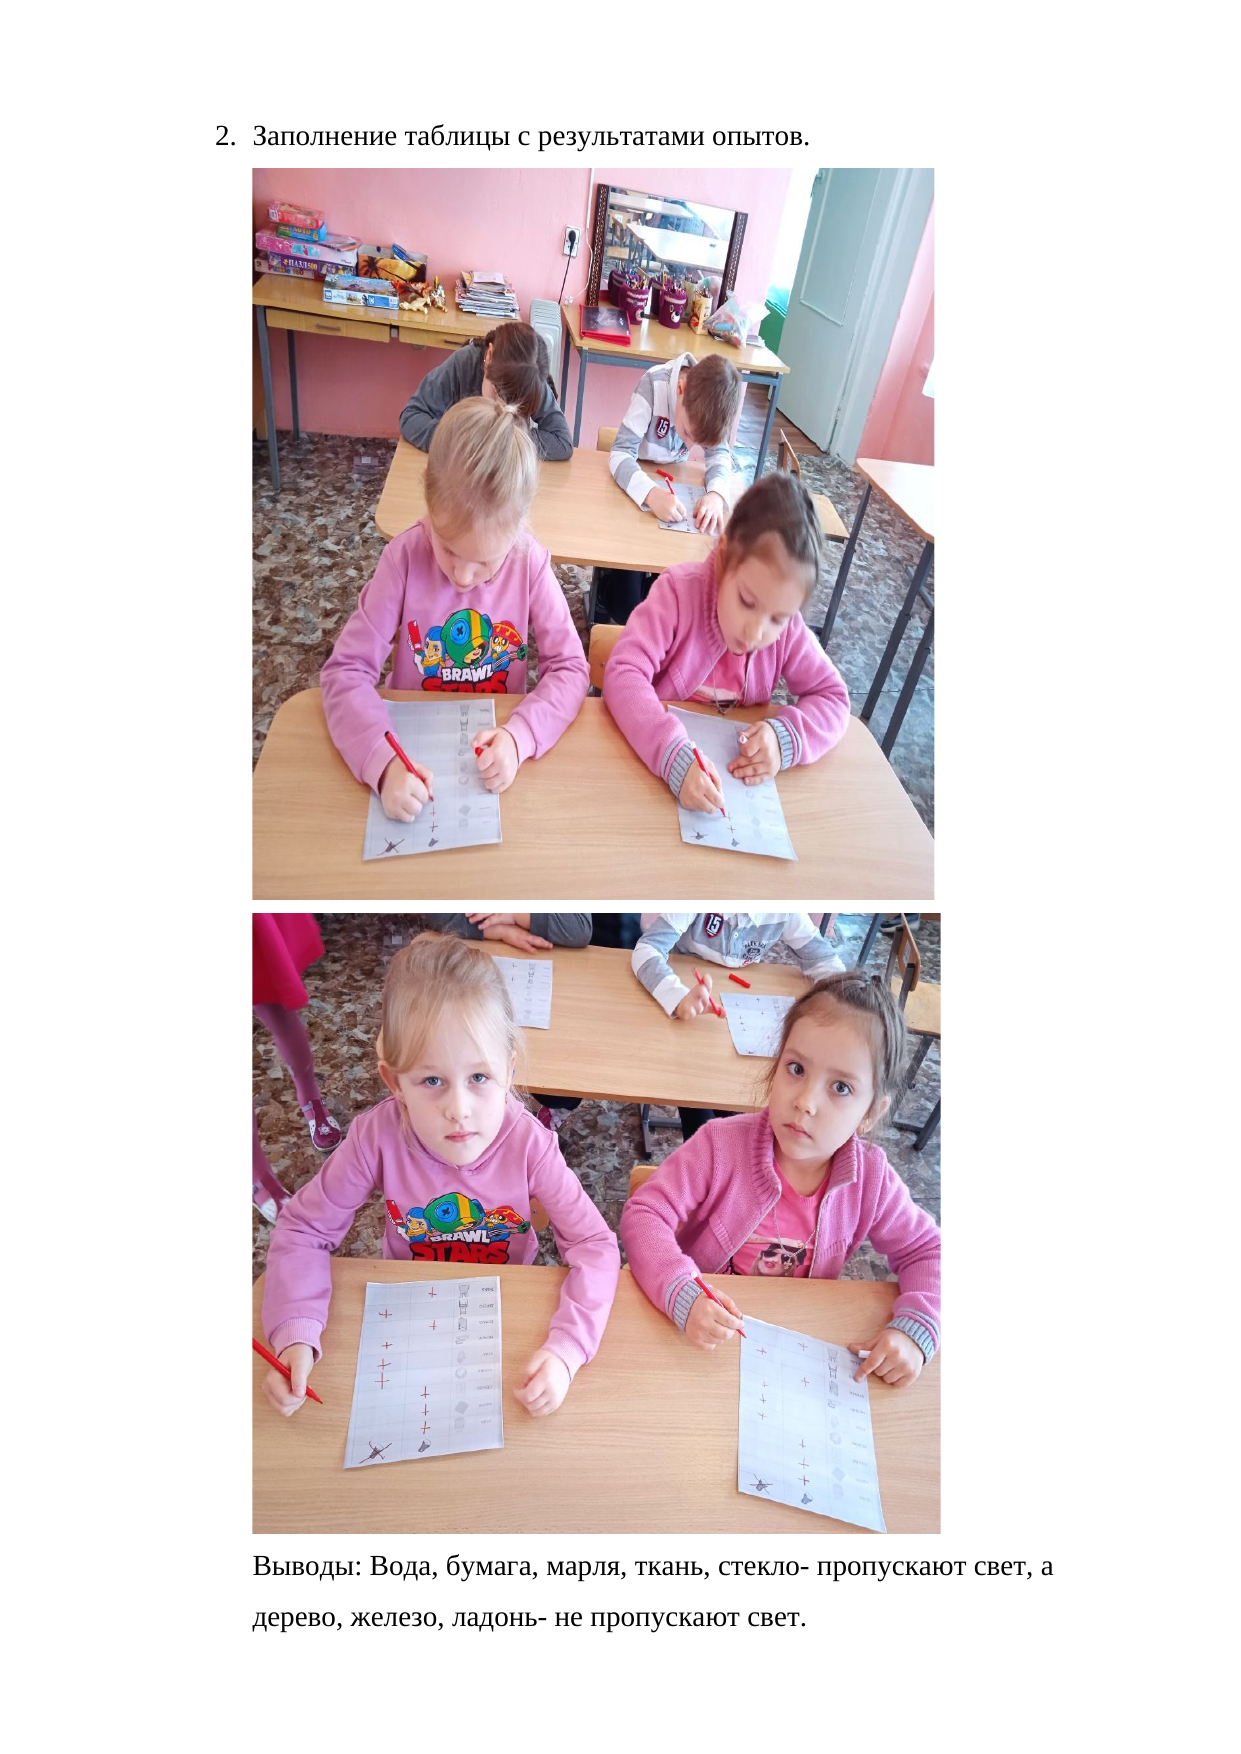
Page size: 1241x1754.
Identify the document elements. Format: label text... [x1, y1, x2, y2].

picture [252, 168, 935, 900]
list Выводы: Вода, бумага, марля, ткань, стекло- пропускают свет, а дерево, железо, ладонь- не пропускают свет. [252, 1548, 1152, 1632]
picture [252, 913, 941, 1534]
list Заполнение таблицы с результатами опытов. [215, 118, 1152, 152]
